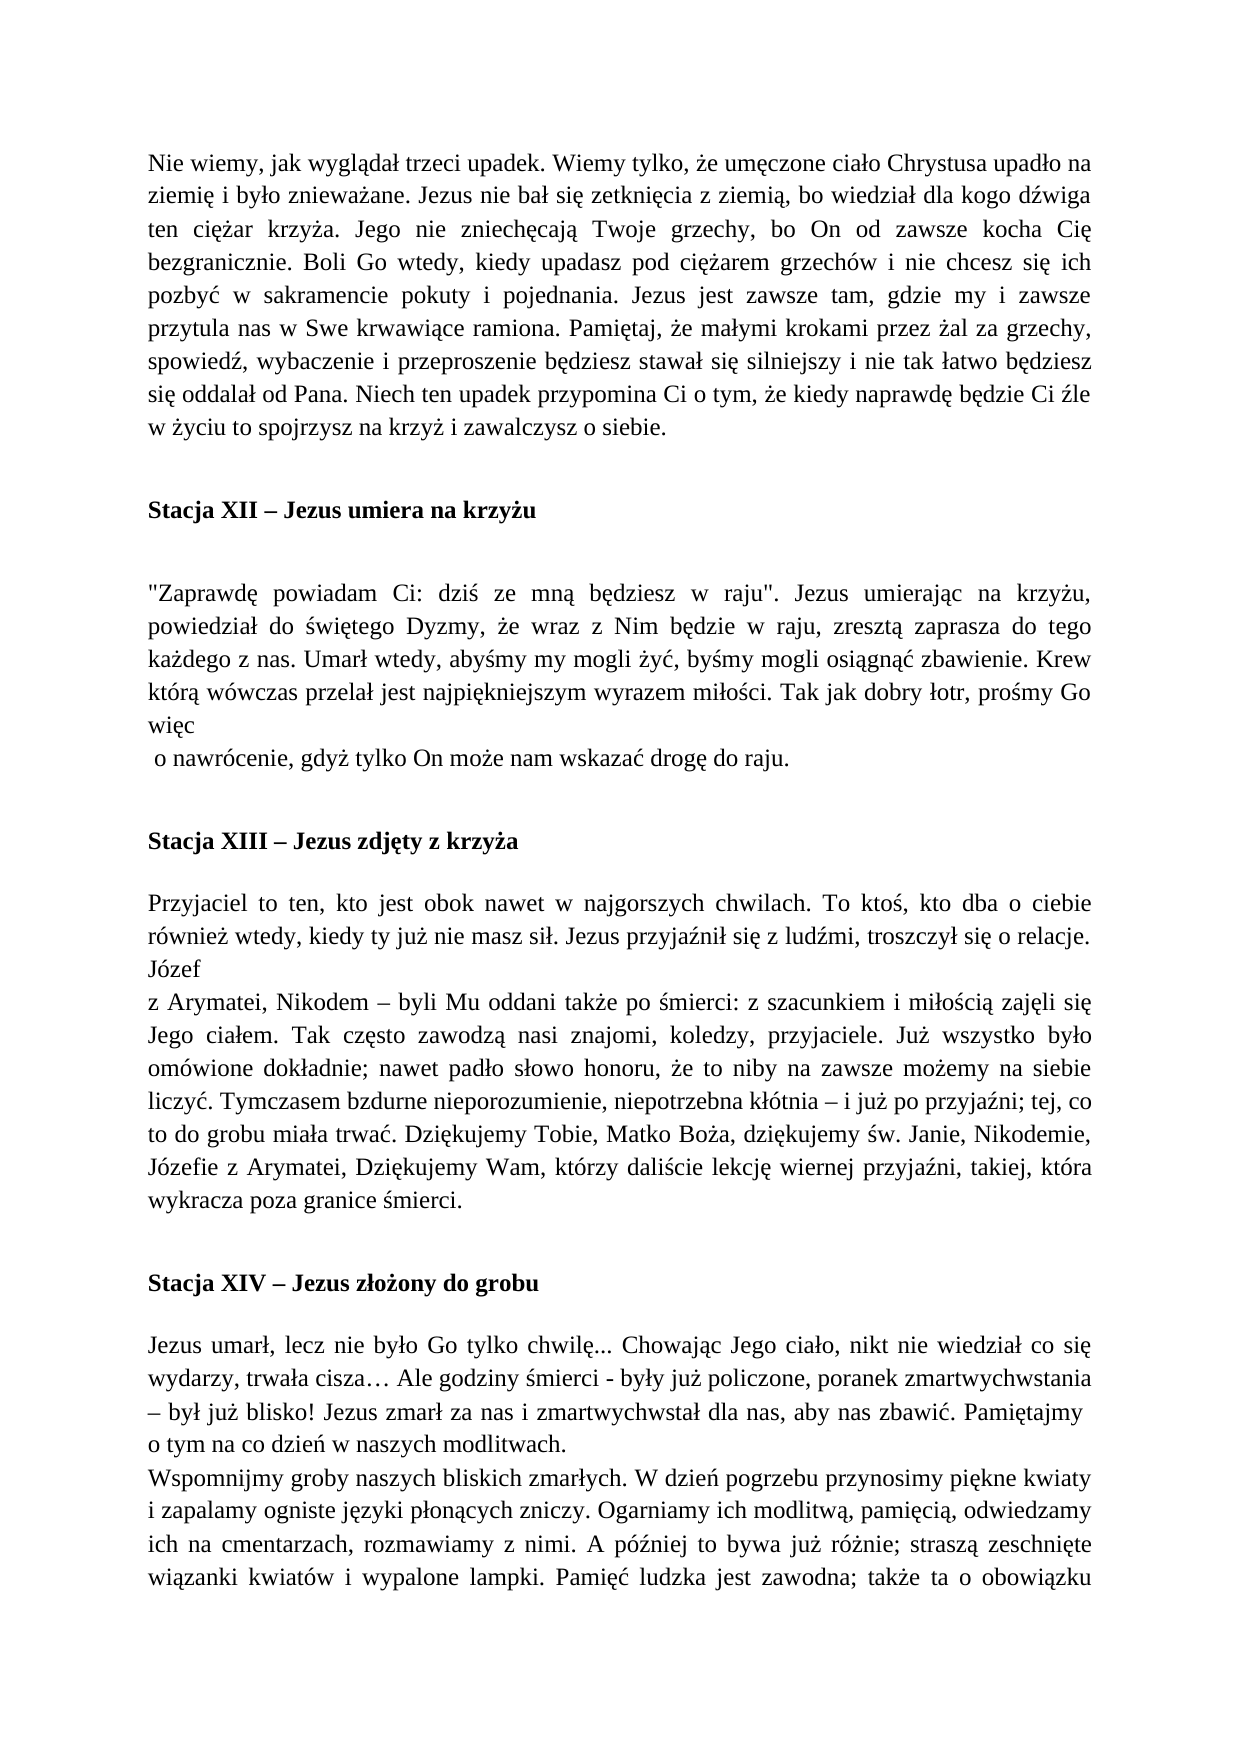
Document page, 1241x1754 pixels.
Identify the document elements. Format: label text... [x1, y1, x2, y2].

subtitle Nie wiemy, jak wyglądał trzeci upadek. Wiemy tylko, że umęczone ciało Chrystusa upadło na ziemię i było znieważane. Jezus nie bał się zetknięcia z ziemią, bo wiedział dla kogo dźwiga ten ciężar krzyża. Jego nie zniechęcają Twoje grzechy, bo On od zawsze kocha Cię bezgranicznie. Boli Go wtedy, kiedy upadasz pod ciężarem grzechów i nie chcesz się ich pozbyć w sakramencie pokuty i pojednania. Jezus jest zawsze tam, gdzie my i zawsze przytula nas w Swe krwawiące ramiona. Pamiętaj, że małymi krokami przez żal za grzechy, spowiedź, wybaczenie i przeproszenie będziesz stawał się silniejszy i nie tak łatwo będziesz się oddalał od Pana. Niech ten upadek przypomina Ci o tym, że kiedy naprawdę będzie Ci źle w życiu to spojrzysz na krzyż i zawalczysz o siebie. [148, 148, 1093, 441]
subtitle Stacja XIII – Jezus zdjęty z krzyża [148, 826, 1093, 855]
text Jezus umarł, lecz nie było Go tylko chwilę... Chowając Jego ciało, nikt nie wiedział co się wydarzy, trwała cisza… Ale godziny śmierci - były już policzone, poranek zmartwychwstania – był już blisko! Jezus zmarł za nas i zmartwychwstał dla nas, aby nas zbawić. Pamiętajmy o tym na co dzień w naszych modlitwach. [148, 1331, 1093, 1458]
text Przyjaciel to ten, kto jest obok nawet w najgorszych chwilach. To ktoś, kto dba o ciebie również wtedy, kiedy ty już nie masz sił. Jezus przyjaźnił się z ludźmi, troszczył się o relacje. Józef z Arymatei, Nikodem – byli Mu oddani także po śmierci: z szacunkiem i miłością zajęli się Jego ciałem. Tak często zawodzą nasi znajomi, koledzy, przyjaciele. Już wszystko było omówione dokładnie; nawet padło słowo honoru, że to niby na zawsze możemy na siebie liczyć. Tymczasem bzdurne nieporozumienie, niepotrzebna kłótnia – i już po przyjaźni; tej, co to do grobu miała trwać. Dziękujemy Tobie, Matko Boża, dziękujemy św. Janie, Nikodemie, Józefie z Arymatei, Dziękujemy Wam, którzy daliście lekcję wiernej przyjaźni, takiej, która wykracza poza granice śmierci. [148, 888, 1093, 1214]
subtitle Stacja XIV – Jezus złożony do grobu [148, 1268, 1093, 1297]
subtitle Stacja XII – Jezus umiera na krzyżu [148, 495, 1093, 523]
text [148, 1463, 1093, 1590]
subtitle "Zaprawdę powiadam Ci: dziś ze mną będziesz w raju". Jezus umierając na krzyżu, powiedział do świętego Dyzmy, że wraz z Nim będzie w raju, zresztą zaprasza do tego każdego z nas. Umarł wtedy, abyśmy my mogli żyć, byśmy mogli osiągnąć zbawienie. Krew którą wówczas przelał jest najpiękniejszym wyrazem miłości. Tak jak dobry łotr, prośmy Go więc o nawrócenie, gdyż tylko On może nam wskazać drogę do raju. [148, 578, 1093, 772]
